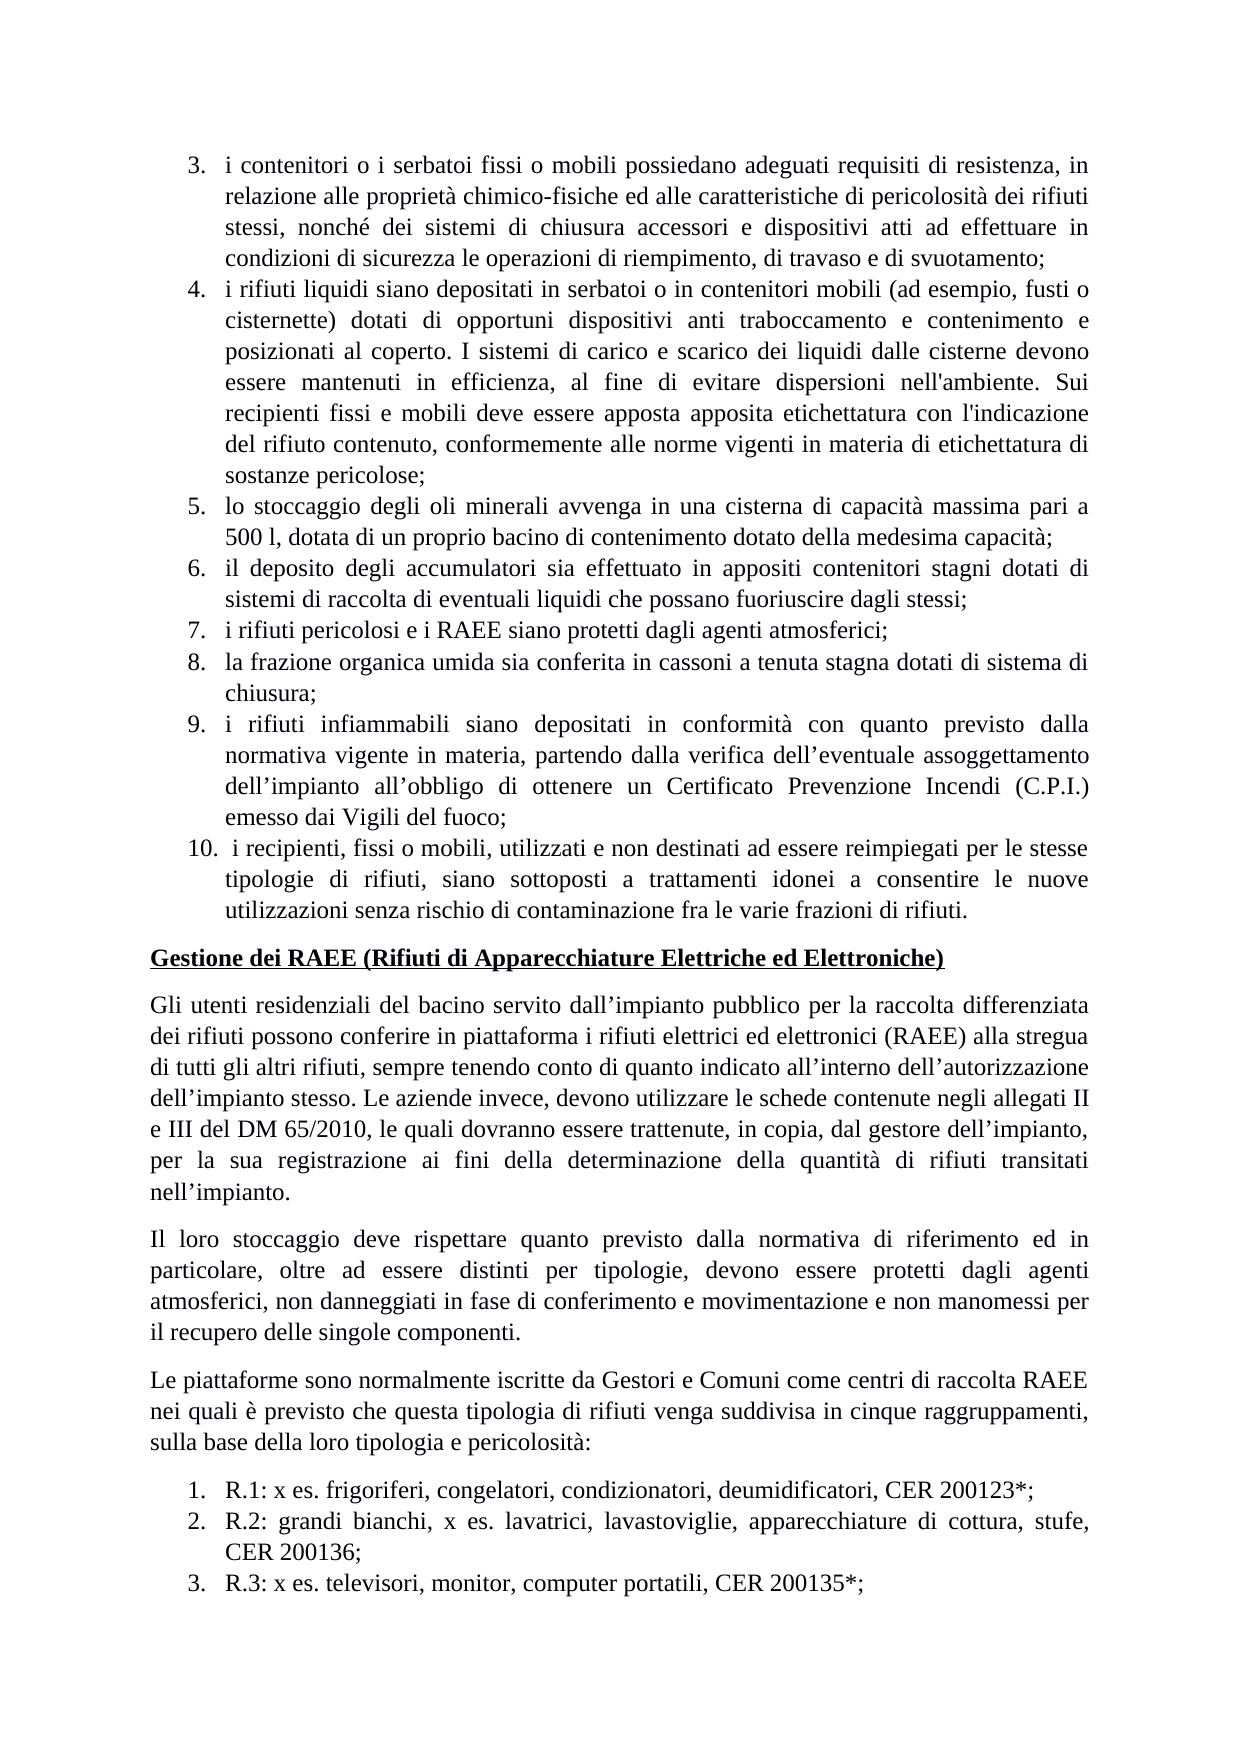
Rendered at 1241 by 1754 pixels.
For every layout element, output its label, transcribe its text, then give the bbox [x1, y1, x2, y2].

list i recipienti, fissi o mobili, utilizzati e non destinati ad essere reimpiegati per le stesse tipologie di rifiuti, siano sottoposti a trattamenti idonei a consentire le nuove utilizzazioni senza rischio di contaminazione fra le varie frazioni di rifiuti. [187, 833, 1090, 924]
list i rifiuti pericolosi e i RAEE siano protetti dagli agenti atmosferici; [187, 616, 1090, 644]
list la frazione organica umida sia conferita in cassoni a tenuta stagna dotati di sistema di chiusura; [187, 647, 1090, 706]
list R.3: x es. televisori, monitor, computer portatili, CER 200135*; [187, 1568, 1090, 1597]
text Gestione dei RAEE (Rifiuti di Apparecchiature Elettriche ed Elettroniche) [150, 943, 1090, 971]
list R.1: x es. frigoriferi, congelatori, condizionatori, deumidificatori, CER 200123*; [187, 1475, 1090, 1504]
list i rifiuti liquidi siano depositati in serbatoi o in contenitori mobili (ad esempio, fusti o cisternette) dotati di opportuni dispositivi anti traboccamento e contenimento e posizionati al coperto. I sistemi di carico e scarico dei liquidi dalle cisterne devono essere mantenuti in efficienza, al fine di evitare dispersioni nell'ambiente. Sui recipienti fissi e mobili deve essere apposta apposita etichettatura con l'indicazione del rifiuto contenuto, conformemente alle norme vigenti in materia di etichettatura di sostanze pericolose; [187, 274, 1090, 489]
list lo stoccaggio degli oli minerali avvenga in una cisterna di capacità massima pari a 500 l, dotata di un proprio bacino di contenimento dotato della medesima capacità; [187, 491, 1090, 551]
list R.2: grandi bianchi, x es. lavatrici, lavastoviglie, apparecchiature di cottura, stufe, CER 200136; [187, 1506, 1090, 1566]
list i contenitori o i serbatoi fissi o mobili possiedano adeguati requisiti di resistenza, in relazione alle proprietà chimico-fisiche ed alle caratteristiche di pericolosità dei rifiuti stessi, nonché dei sistemi di chiusura accessori e dispositivi atti ad effettuare in condizioni di sicurezza le operazioni di riempimento, di travaso e di svuotamento; [187, 150, 1090, 272]
text Il loro stoccaggio deve rispettare quanto previsto dalla normativa di riferimento ed in particolare, oltre ad essere distinti per tipologie, devono essere protetti dagli agenti atmosferici, non danneggiati in fase di conferimento e movimentazione e non manomessi per il recupero delle singole componenti. [150, 1224, 1090, 1346]
list il deposito degli accumulatori sia effettuato in appositi contenitori stagni dotati di sistemi di raccolta di eventuali liquidi che possano fuoriuscire dagli stessi; [187, 553, 1090, 613]
text Gli utenti residenziali del bacino servito dall’impianto pubblico per la raccolta differenziata dei rifiuti possono conferire in piattaforma i rifiuti elettrici ed elettronici (RAEE) alla stregua di tutti gli altri rifiuti, sempre tenendo conto di quanto indicato all’interno dell’autorizzazione dell’impianto stesso. Le aziende invece, devono utilizzare le schede contenute negli allegati II e III del DM 65/2010, le quali dovranno essere trattenute, in copia, dal gestore dell’impianto, per la sua registrazione ai fini della determinazione della quantità di rifiuti transitati nell’impianto. [150, 990, 1090, 1205]
list i rifiuti infiammabili siano depositati in conformità con quanto previsto dalla normativa vigente in materia, partendo dalla verifica dell’eventuale assoggettamento dell’impianto all’obbligo di ottenere un Certificato Prevenzione Incendi (C.P.I.) emesso dai Vigili del fuoco; [187, 709, 1090, 831]
text Le piattaforme sono normalmente iscritte da Gestori e Comuni come centri di raccolta RAEE nei quali è previsto che questa tipologia di rifiuti venga suddivisa in cinque raggruppamenti, sulla base della loro tipologia e pericolosità: [150, 1365, 1090, 1456]
